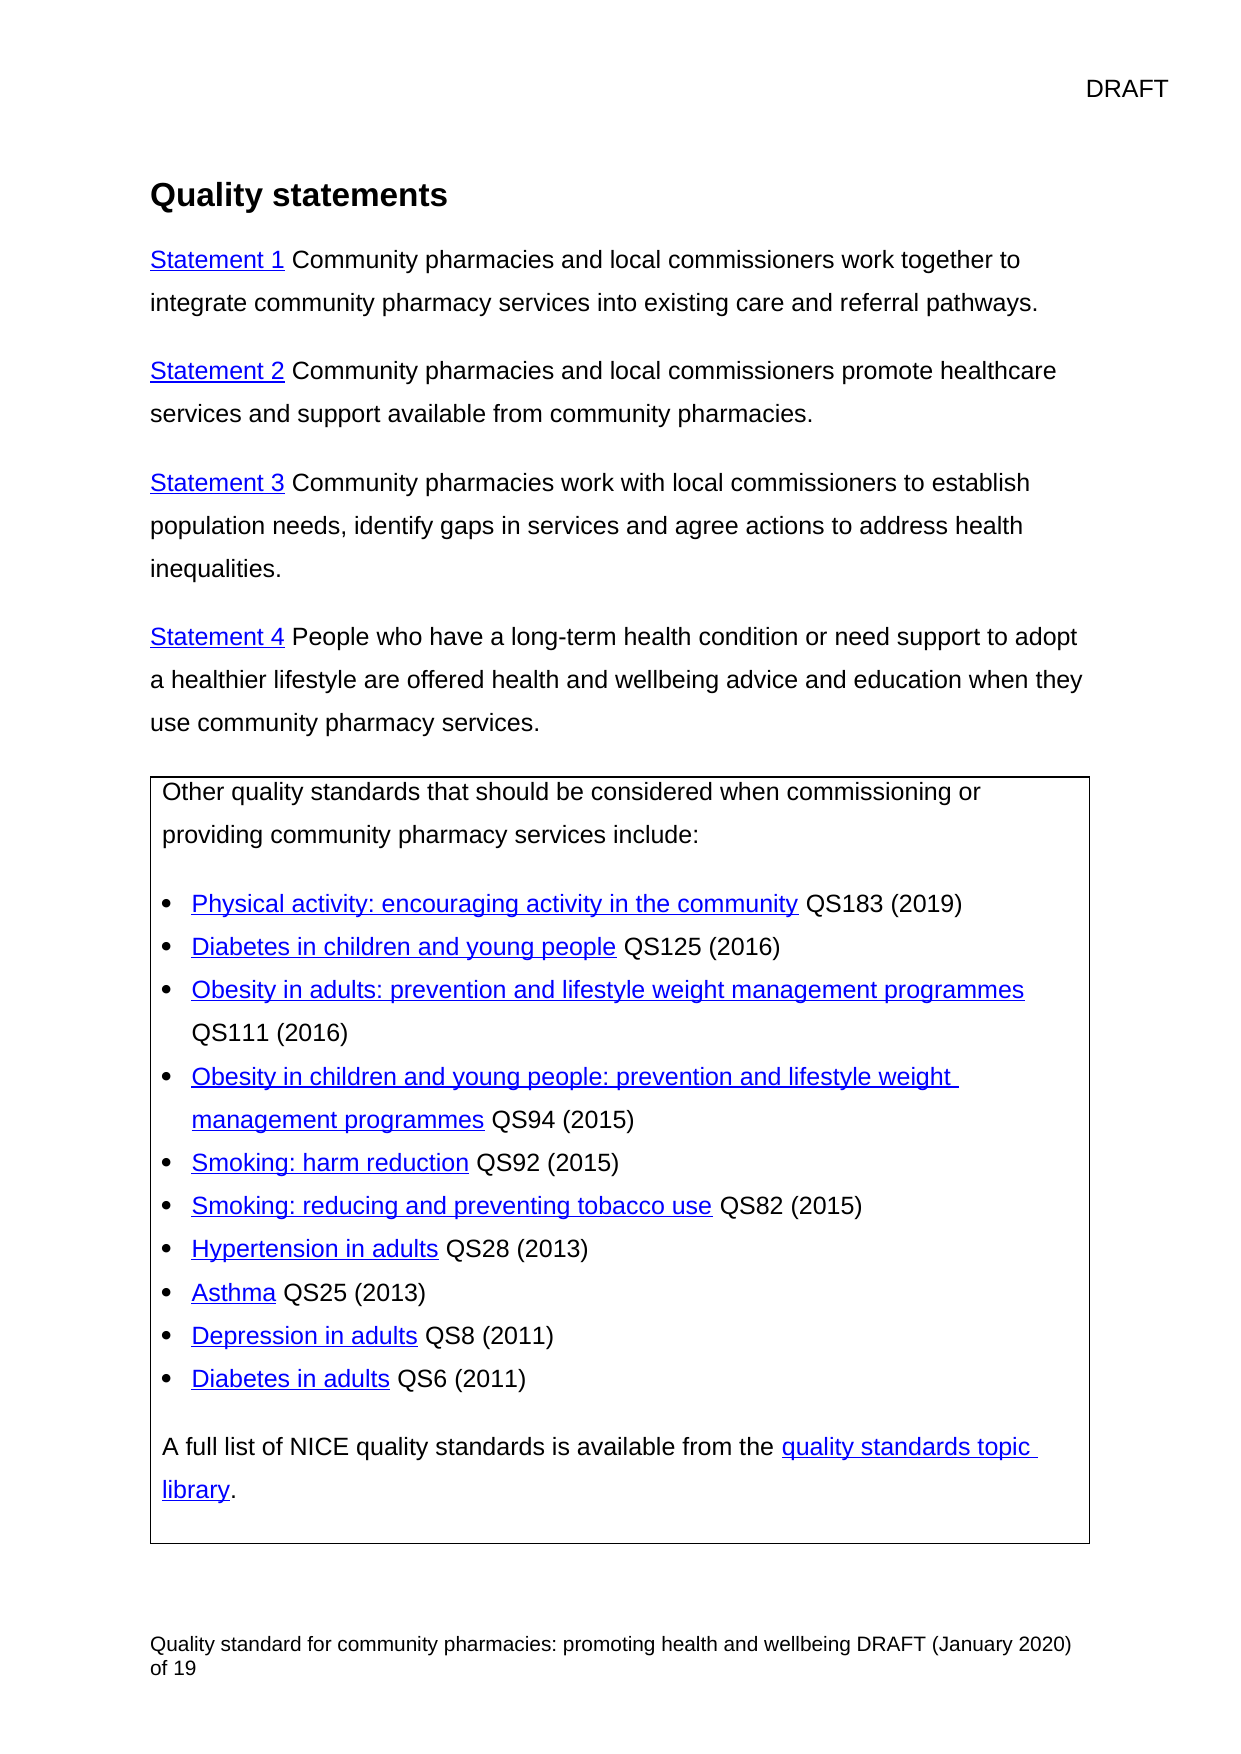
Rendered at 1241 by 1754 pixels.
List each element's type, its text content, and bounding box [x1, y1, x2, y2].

text Statement 1 Community pharmacies and local commissioners work together to integrate community pharmacy services into existing care and referral pathways. [150, 245, 1090, 317]
table_header Other quality standards that should be considered when commissioning or providing community pharmacy services include: Physical activity: encouraging activity in the community QS183 (2019) Diabetes in children and young people QS125 (2016) Obesity in adults: prevention and lifestyle weight management programmes QS111 (2016) Obesity in children and young people: prevention and lifestyle weight management programmes QS94 (2015) Smoking: harm reduction QS92 (2015) Smoking: reducing and preventing tobacco use QS82 (2015) Hypertension in adults QS28 (2013) Asthma QS25 (2013) Depression in adults QS8 (2011) Diabetes in adults QS6 (2011) A full list of NICE quality standards is available from the quality standards topic library. [151, 778, 1089, 1543]
text Statement 3 Community pharmacies work with local commissioners to establish population needs, identify gaps in services and agree actions to address health inequalities. [150, 468, 1090, 583]
text Statement 4 People who have a long-term health condition or need support to adopt a healthier lifestyle are offered health and wellbeing advice and education when they use community pharmacy services. [150, 622, 1090, 737]
subtitle Quality statements [150, 175, 1090, 213]
text Statement 2 Community pharmacies and local commissioners promote healthcare services and support available from community pharmacies. [150, 356, 1090, 428]
